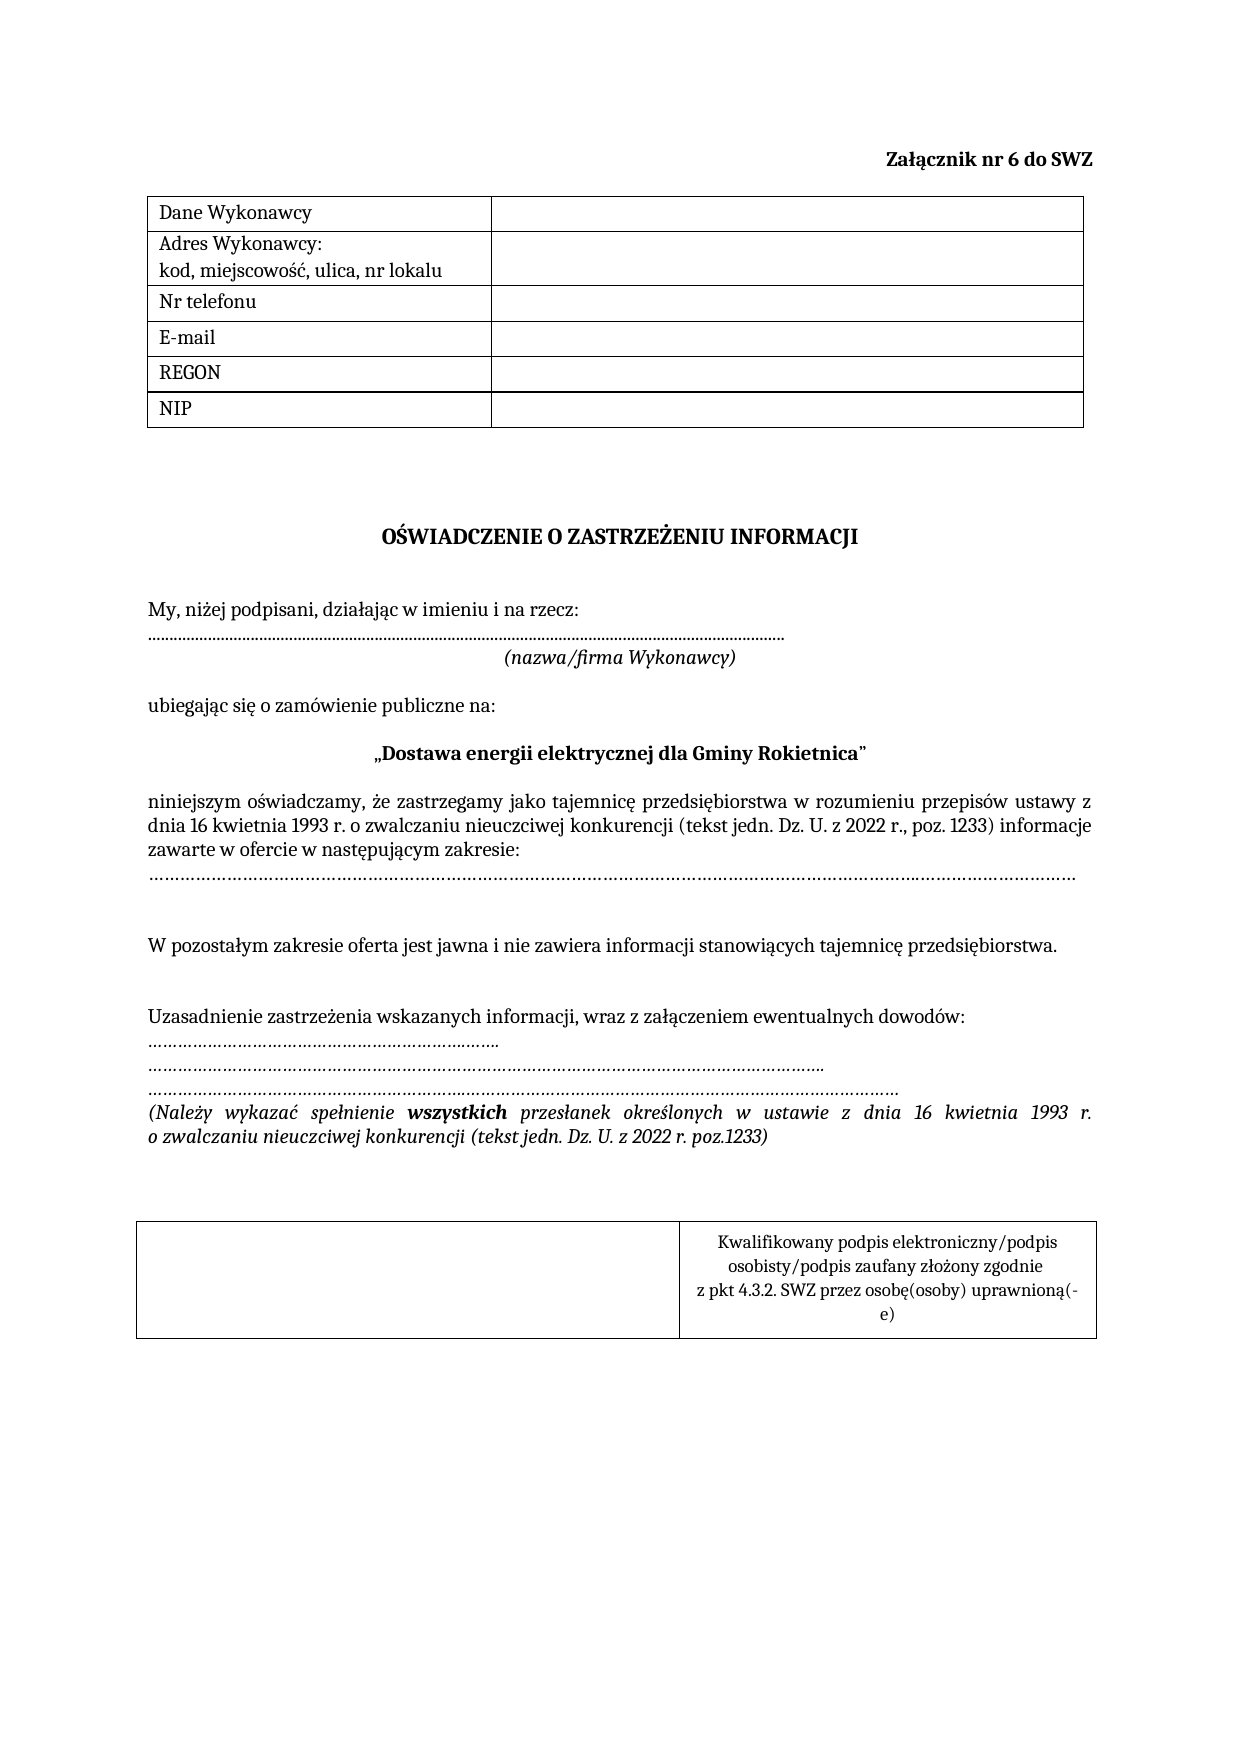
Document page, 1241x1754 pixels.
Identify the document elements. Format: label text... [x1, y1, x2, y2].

text OŚWIADCZENIE O ZASTRZEŻENIU INFORMACJI [148, 524, 1093, 550]
table_header [137, 1222, 679, 1337]
table_cell REGON [148, 357, 491, 391]
text W pozostałym zakresie oferta jest jawna i nie zawiera informacji stanowiących tajemnicę przedsiębiorstwa. [148, 933, 1093, 957]
table_cell [492, 393, 1083, 427]
table_header [492, 197, 1083, 231]
text niniejszym oświadczamy, że zastrzegamy jako tajemnicę przedsiębiorstwa w rozumieniu przepisów ustawy z dnia 16 kwietnia 1993 r. o zwalczaniu nieuczciwej konkurencji (tekst jedn. Dz. U. z 2022 r., poz. 1233) informacje zawarte w ofercie w następującym zakresie: [148, 789, 1093, 861]
text Uzasadnienie zastrzeżenia wskazanych informacji, wraz z załączeniem ewentualnych dowodów: [148, 1005, 1093, 1029]
table_cell Adres Wykonawcy: kod, miejscowość, ulica, nr lokalu [148, 232, 491, 285]
text Załącznik nr 6 do SWZ [148, 148, 1093, 172]
text ..................................................................................................................................................... [148, 622, 1093, 646]
text ………………………………………………………………………………………………………………………………….………………………… [148, 861, 1093, 885]
table_cell NIP [148, 393, 491, 427]
table_cell [492, 232, 1083, 285]
table_cell [492, 357, 1083, 391]
table_cell [492, 322, 1083, 356]
table_cell Nr telefonu [148, 286, 491, 321]
table_header Dane Wykonawcy [148, 197, 491, 231]
table_header Kwalifikowany podpis elektroniczny/podpis osobisty/podpis zaufany złożony zgodnie z pkt 4.3.2. SWZ przez osobę(osoby) uprawnioną(-e) [680, 1222, 1096, 1337]
text ubiegając się o zamówienie publiczne na: [148, 694, 1093, 718]
text (nazwa/firma Wykonawcy) [148, 646, 1093, 670]
table_cell E-mail [148, 322, 491, 356]
table_cell [492, 286, 1083, 321]
text „Dostawa energii elektrycznej dla Gminy Rokietnica” [148, 742, 1093, 766]
text My, niżej podpisani, działając w imieniu i na rzecz: [148, 598, 1093, 622]
text (Należy wykazać spełnienie wszystkich przesłanek określonych w ustawie z dnia 16 kwietnia 1993 r. o zwalczaniu nieuczciwej konkurencji (tekst jedn. Dz. U. z 2022 r. poz.1233) [148, 1101, 1093, 1149]
text ……………………………………………………….…….……………………………………………………………………………………………………………………….……………………………………………………….…………………………………………………………………………… [148, 1029, 1093, 1101]
